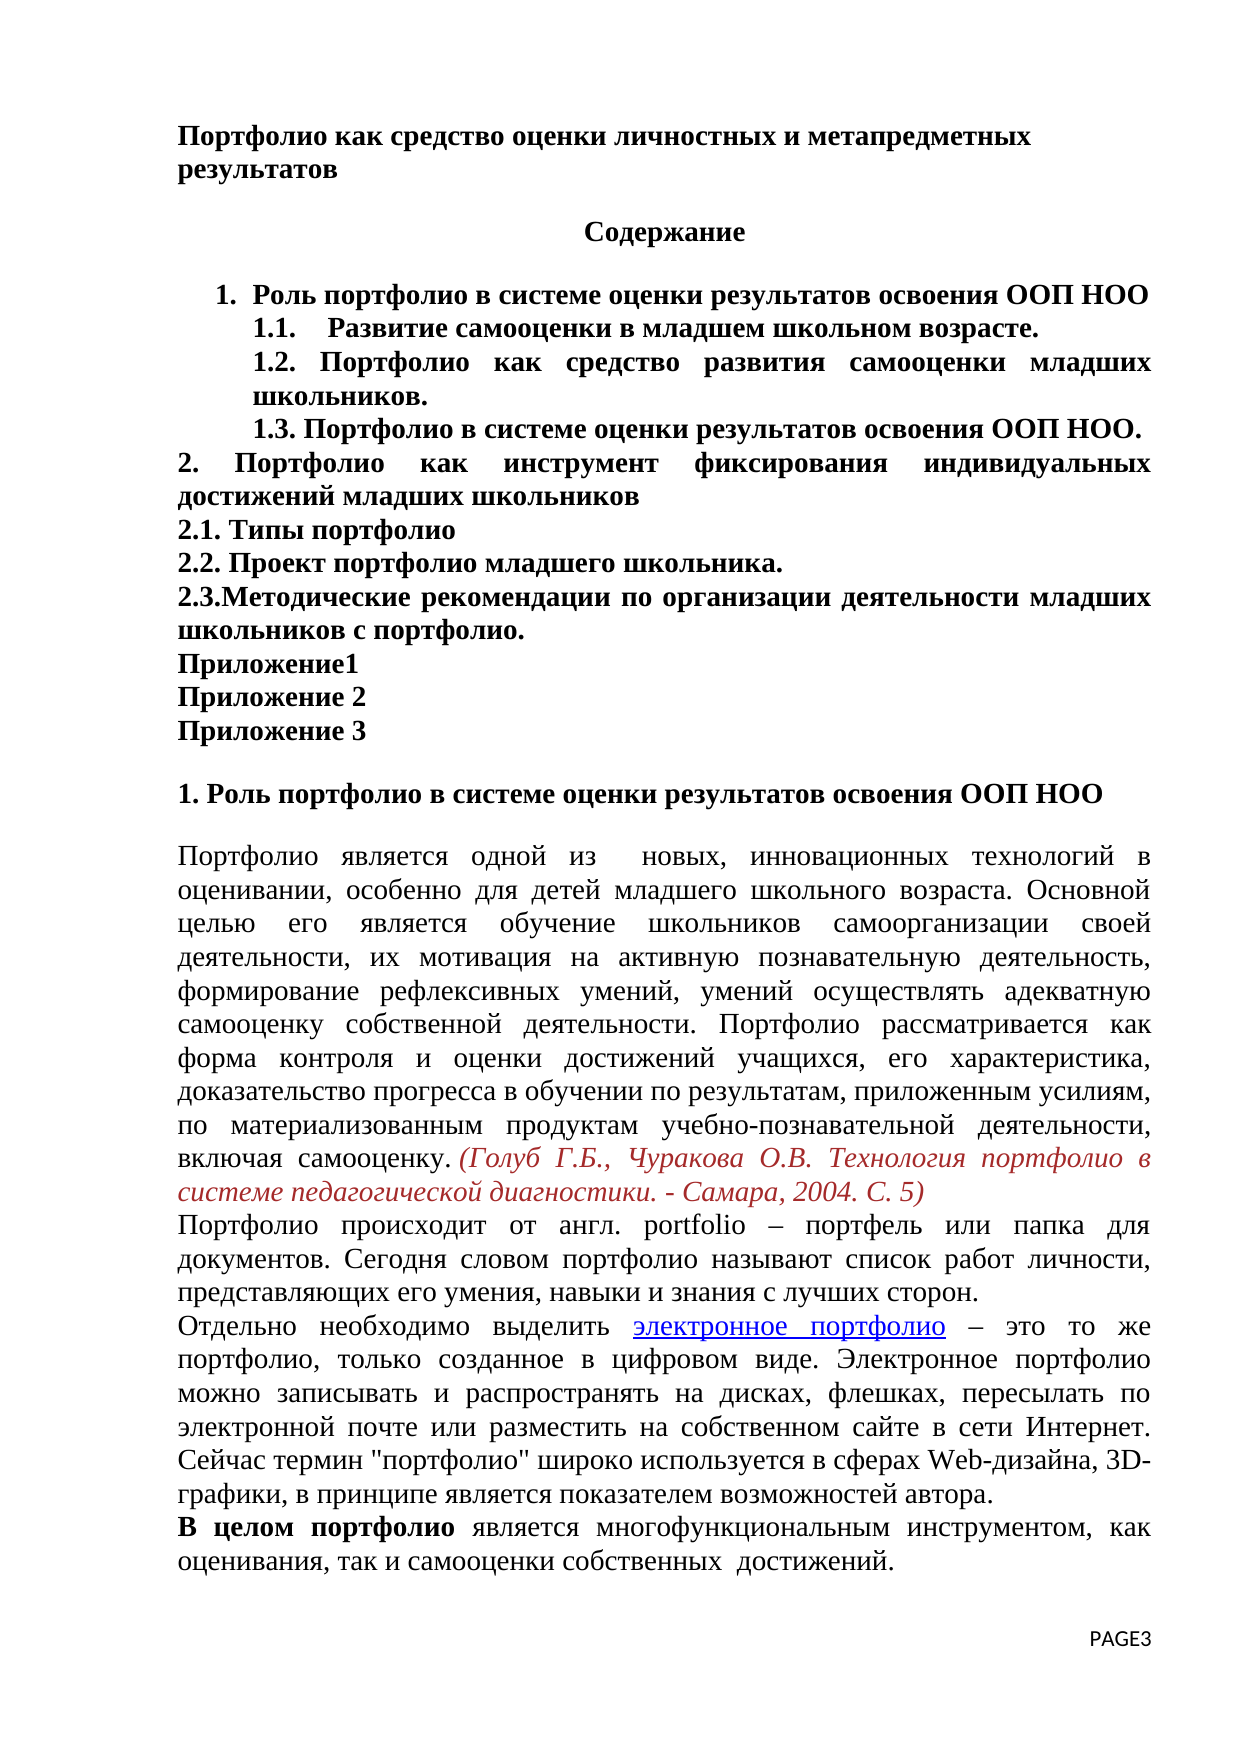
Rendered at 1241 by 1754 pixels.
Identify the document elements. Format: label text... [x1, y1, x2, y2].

text 2. Портфолио как инструмент фиксирования индивидуальных достижений младших школьников [177, 445, 1152, 512]
text 2.2. Проект портфолио младшего школьника. [177, 545, 1152, 579]
list 1.2. Портфолио как средство развития самооценки младших школьников. [252, 344, 1152, 411]
text Портфолио как средство оценки личностных и метапредметных результатов [177, 118, 1152, 185]
list Развитие самооценки в младшем школьном возрасте. [252, 311, 1152, 344]
text Отдельно необходимо выделить электронное портфолио – это то же портфолио, только созданное в цифровом виде. Электронное портфолио можно записывать и распространять на дисках, флешках, пересылать по электронной почте или разместить на собственном сайте в сети Интернет. Сейчас термин "портфолио" широко используется в сферах Web-дизайна, 3D-графики, в принципе является показателем возможностей автора. [177, 1308, 1152, 1509]
text Приложение 2 [177, 679, 1152, 713]
text В целом портфолио является многофункциональным инструментом, как оценивания, так и самооценки собственных достижений. [177, 1509, 1152, 1576]
text 2.1. Типы портфолио [177, 512, 1152, 545]
text Портфолио происходит от англ. portfolio – портфель или папка для документов. Сегодня словом портфолио называют список работ личности, представляющих его умения, навыки и знания с лучших сторон. [177, 1207, 1152, 1308]
text Приложение 3 [177, 713, 1152, 747]
text 1. Роль портфолио в системе оценки результатов освоения ООП НОО [177, 776, 1152, 809]
list Роль портфолио в системе оценки результатов освоения ООП НОО [215, 277, 1152, 311]
text 2.3.Методические рекомендации по организации деятельности младших школьников с портфолио. [177, 579, 1152, 646]
text Портфолио является одной из новых, инновационных технологий в оценивании, особенно для детей младшего школьного возраста. Основной целью его является обучение школьников самоорганизации своей деятельности, их мотивация на активную познавательную деятельность, формирование рефлексивных умений, умений осуществлять адекватную самооценку собственной деятельности. Портфолио рассматривается как форма контроля и оценки достижений учащихся, его характеристика, доказательство прогресса в обучении по результатам, приложенным усилиям, по материализованным продуктам учебно-познавательной деятельности, включая самооценку. (Голуб Г.Б., Чуракова О.В. Технология портфолио в системе педагогической диагностики. - Самара, 2004. С. 5) [177, 838, 1152, 1207]
text Приложение1 [177, 646, 1152, 679]
text Содержание [177, 214, 1152, 248]
list 1.3. Портфолио в системе оценки результатов освоения ООП НОО. [252, 411, 1152, 445]
